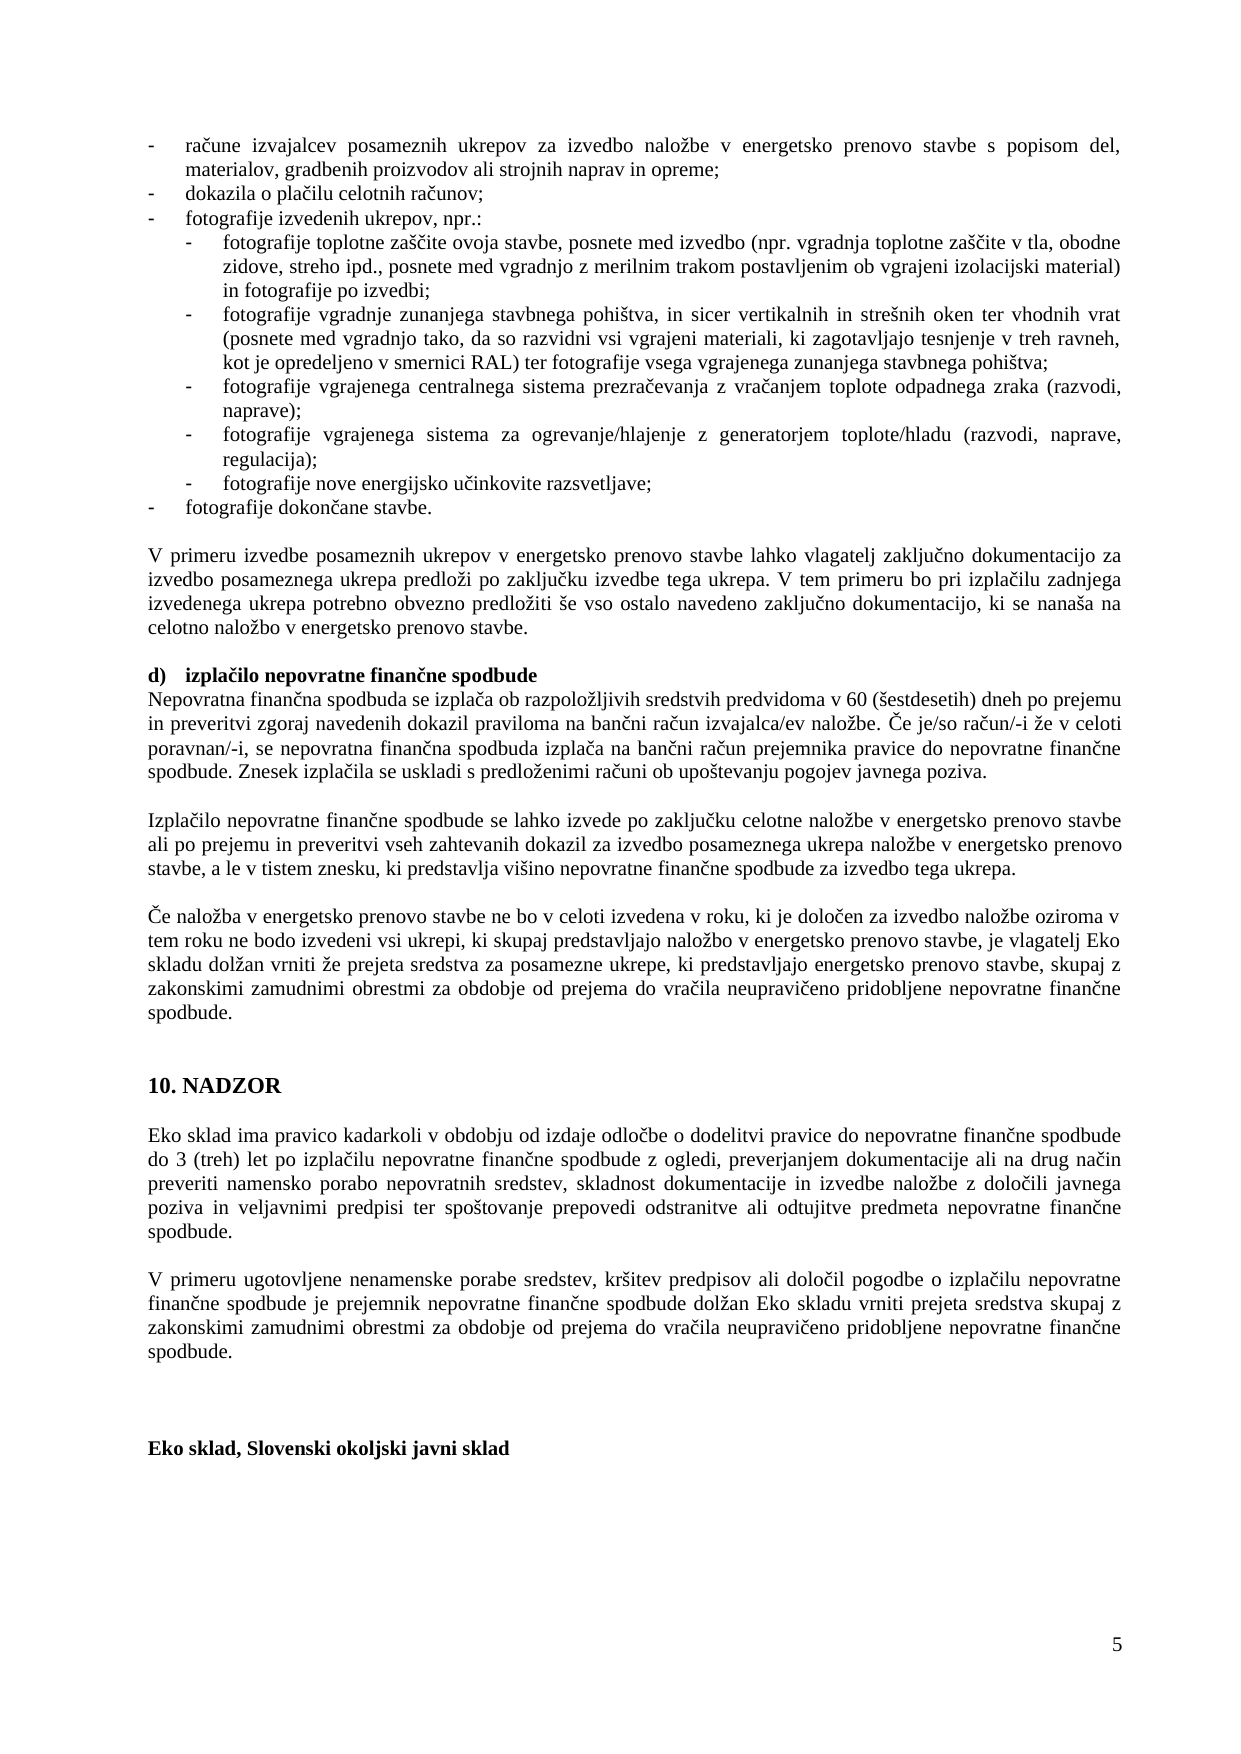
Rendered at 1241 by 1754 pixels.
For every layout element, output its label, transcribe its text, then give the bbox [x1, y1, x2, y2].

text 10. NADZOR [148, 1072, 1122, 1099]
list fotografije nove energijsko učinkovite razsvetljave; [185, 471, 1122, 495]
list račune izvajalcev posameznih ukrepov za izvedbo naložbe v energetsko prenovo stavbe s popisom del, materialov, gradbenih proizvodov ali strojnih naprav in opreme; [148, 133, 1122, 181]
text Če naložba v energetsko prenovo stavbe ne bo v celoti izvedena v roku, ki je določen za izvedbo naložbe oziroma v tem roku ne bodo izvedeni vsi ukrepi, ki skupaj predstavljajo naložbo v energetsko prenovo stavbe, je vlagatelj Eko skladu dolžan vrniti že prejeta sredstva za posamezne ukrepe, ki predstavljajo energetsko prenovo stavbe, skupaj z zakonskimi zamudnimi obrestmi za obdobje od prejema do vračila neupravičeno pridobljene nepovratne finančne spodbude. [148, 904, 1122, 1024]
list izplačilo nepovratne finančne spodbude [148, 663, 1122, 687]
list fotografije dokončane stavbe. [148, 495, 1122, 519]
list fotografije izvedenih ukrepov, npr.: [148, 205, 1122, 229]
text V primeru izvedbe posameznih ukrepov v energetsko prenovo stavbe lahko vlagatelj zaključno dokumentacijo za izvedbo posameznega ukrepa predloži po zaključku izvedbe tega ukrepa. V tem primeru bo pri izplačilu zadnjega izvedenega ukrepa potrebno obvezno predložiti še vso ostalo navedeno zaključno dokumentacijo, ki se nanaša na celotno naložbo v energetsko prenovo stavbe. [148, 543, 1122, 639]
text Nepovratna finančna spodbuda se izplača ob razpoložljivih sredstvih predvidoma v 60 (šestdesetih) dneh po prejemu in preveritvi zgoraj navedenih dokazil praviloma na bančni račun izvajalca/ev naložbe. Če je/so račun/-i že v celoti poravnan/-i, se nepovratna finančna spodbuda izplača na bančni račun prejemnika pravice do nepovratne finančne spodbude. Znesek izplačila se uskladi s predloženimi računi ob upoštevanju pogojev javnega poziva. [148, 687, 1122, 783]
text Eko sklad ima pravico kadarkoli v obdobju od izdaje odločbe o dodelitvi pravice do nepovratne finančne spodbude do 3 (treh) let po izplačilu nepovratne finančne spodbude z ogledi, preverjanjem dokumentacije ali na drug način preveriti namensko porabo nepovratnih sredstev, skladnost dokumentacije in izvedbe naložbe z določili javnega poziva in veljavnimi predpisi ter spoštovanje prepovedi odstranitve ali odtujitve predmeta nepovratne finančne spodbude. [148, 1123, 1122, 1243]
list fotografije vgrajenega centralnega sistema prezračevanja z vračanjem toplote odpadnega zraka (razvodi, naprave); [185, 374, 1122, 422]
list fotografije toplotne zaščite ovoja stavbe, posnete med izvedbo (npr. vgradnja toplotne zaščite v tla, obodne zidove, streho ipd., posnete med vgradnjo z merilnim trakom postavljenim ob vgrajeni izolacijski material) in fotografije po izvedbi; [185, 229, 1122, 302]
list fotografije vgradnje zunanjega stavbnega pohištva, in sicer vertikalnih in strešnih oken ter vhodnih vrat (posnete med vgradnjo tako, da so razvidni vsi vgrajeni materiali, ki zagotavljajo tesnjenje v treh ravneh, kot je opredeljeno v smernici RAL) ter fotografije vsega vgrajenega zunanjega stavbnega pohištva; [185, 302, 1122, 374]
text Eko sklad, Slovenski okoljski javni sklad [148, 1436, 1122, 1459]
text Izplačilo nepovratne finančne spodbude se lahko izvede po zaključku celotne naložbe v energetsko prenovo stavbe ali po prejemu in preveritvi vseh zahtevanih dokazil za izvedbo posameznega ukrepa naložbe v energetsko prenovo stavbe, a le v tistem znesku, ki predstavlja višino nepovratne finančne spodbude za izvedbo tega ukrepa. [148, 808, 1122, 880]
list dokazila o plačilu celotnih računov; [148, 181, 1122, 205]
text V primeru ugotovljene nenamenske porabe sredstev, kršitev predpisov ali določil pogodbe o izplačilu nepovratne finančne spodbude je prejemnik nepovratne finančne spodbude dolžan Eko skladu vrniti prejeta sredstva skupaj z zakonskimi zamudnimi obrestmi za obdobje od prejema do vračila neupravičeno pridobljene nepovratne finančne spodbude. [148, 1267, 1122, 1363]
list fotografije vgrajenega sistema za ogrevanje/hlajenje z generatorjem toplote/hladu (razvodi, naprave, regulacija); [185, 422, 1122, 471]
